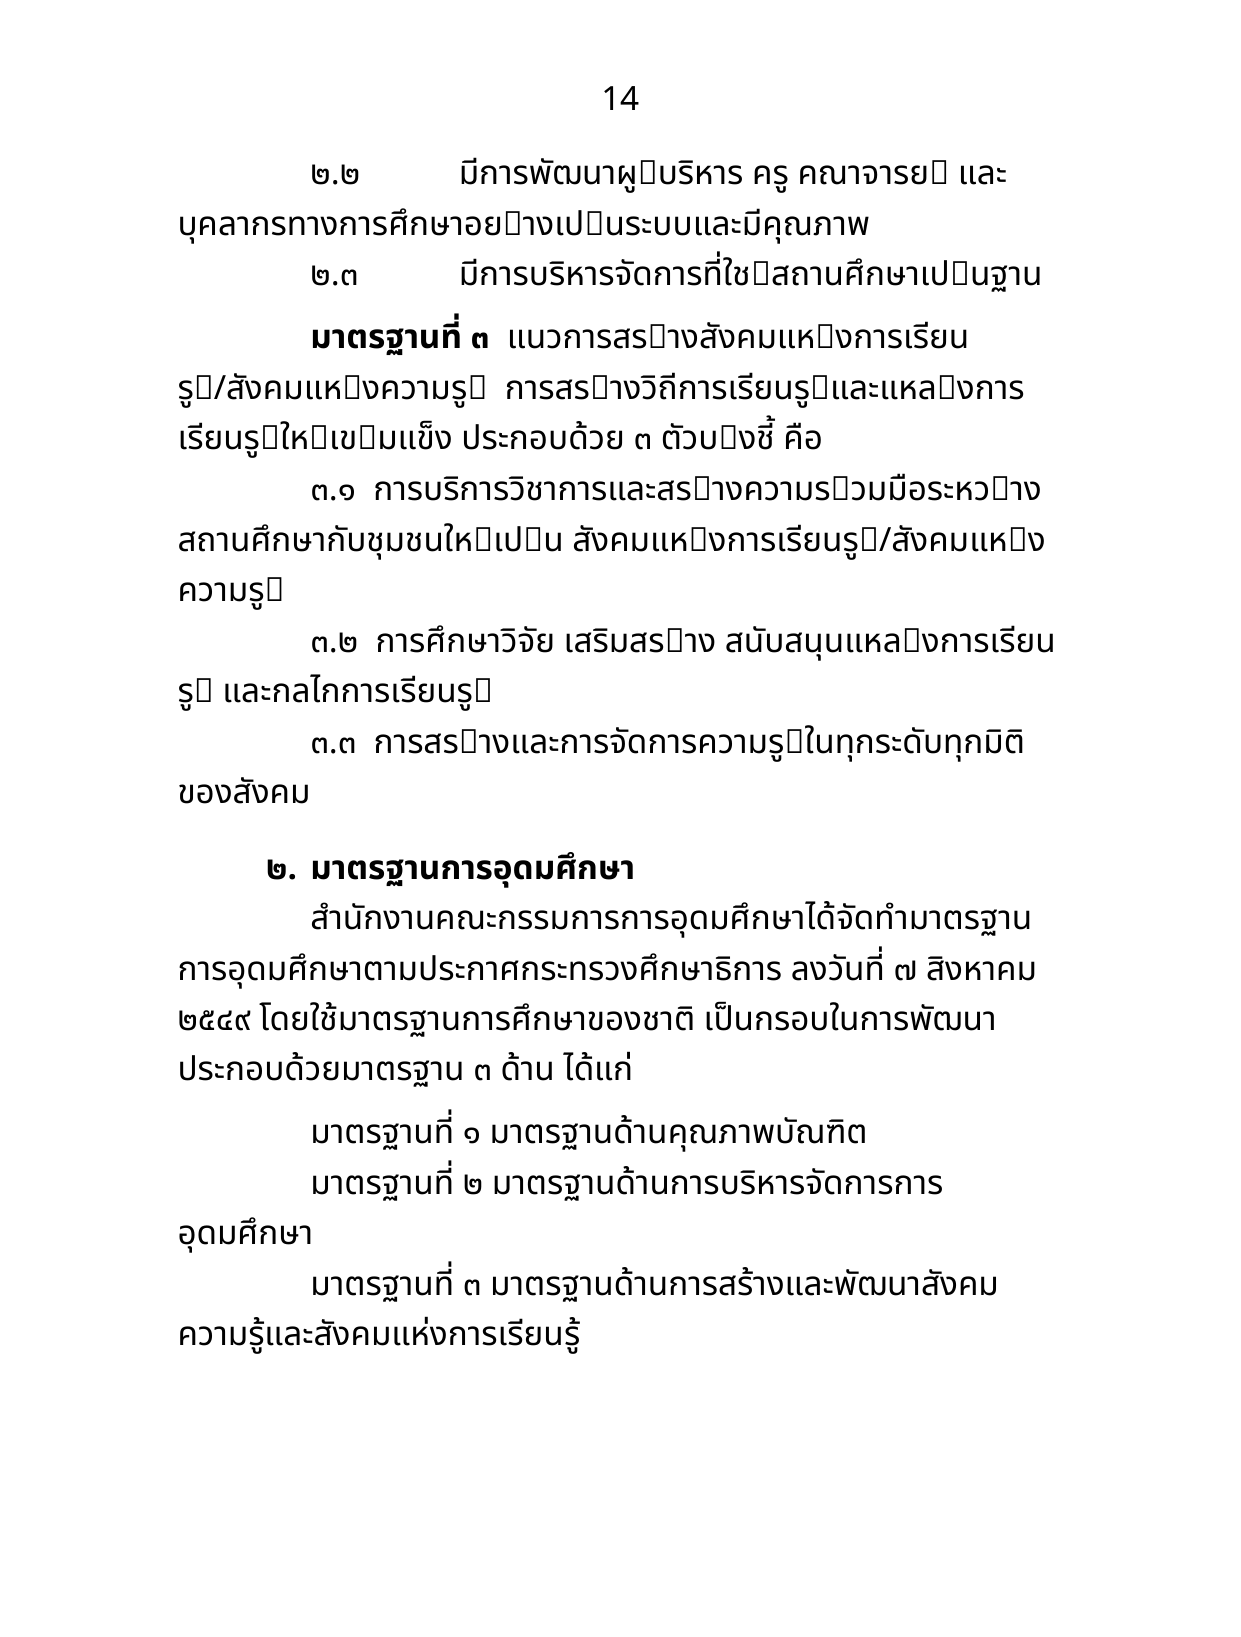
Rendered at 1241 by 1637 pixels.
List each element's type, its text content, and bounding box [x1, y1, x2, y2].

text ๒.๓ มีการบริหารจัดการที่ใชสถานศึกษาเปนฐาน [177, 250, 1063, 301]
text ๒.๒ มีการพัฒนาผูบริหาร ครู คณาจารย และบุคลากรทางการศึกษาอยางเปนระบบและมีคุณภาพ [177, 149, 1063, 250]
text มาตรฐานที่ ๓ แนวการสรางสังคมแหงการเรียนรู/สังคมแหงความรู การสรางวิถีการเรียนรูและแหลงการเรียนรูใหเขมแข็ง ประกอบด้วย ๓ ตัวบงชี้ คือ [177, 313, 1063, 465]
text มาตรฐานที่ ๑ มาตรฐานด้านคุณภาพบัณฑิต [177, 1108, 1063, 1159]
text มาตรฐานที่ ๒ มาตรฐานด้านการบริหารจัดการการอุดมศึกษา [177, 1159, 1063, 1259]
text มาตรฐานที่ ๓ มาตรฐานด้านการสร้างและพัฒนาสังคมความรู้และสังคมแห่งการเรียนรู้ [177, 1259, 1063, 1360]
text ๒. มาตรฐานการอุดมศึกษา [177, 843, 1063, 894]
text ๓.๒ การศึกษาวิจัย เสริมสราง สนับสนุนแหลงการเรียนรู และกลไกการเรียนรู [177, 616, 1063, 717]
text ๓.๑ การบริการวิชาการและสรางความรวมมือระหวางสถานศึกษากับชุมชนใหเปน สังคมแหงการเรียนรู/สังคมแหงความรู [177, 465, 1063, 616]
text ๓.๓ การสรางและการจัดการความรูในทุกระดับทุกมิติของสังคม [177, 717, 1063, 818]
text สำนักงานคณะกรรมการการอุดมศึกษาได้จัดทำมาตรฐานการอุดมศึกษาตามประกาศกระทรวงศึกษาธิการ ลงวันที่ ๗ สิงหาคม ๒๕๔๙ โดยใช้มาตรฐานการศึกษาของชาติ เป็นกรอบในการพัฒนา ประกอบด้วยมาตรฐาน ๓ ด้าน ได้แก่ [177, 894, 1063, 1096]
